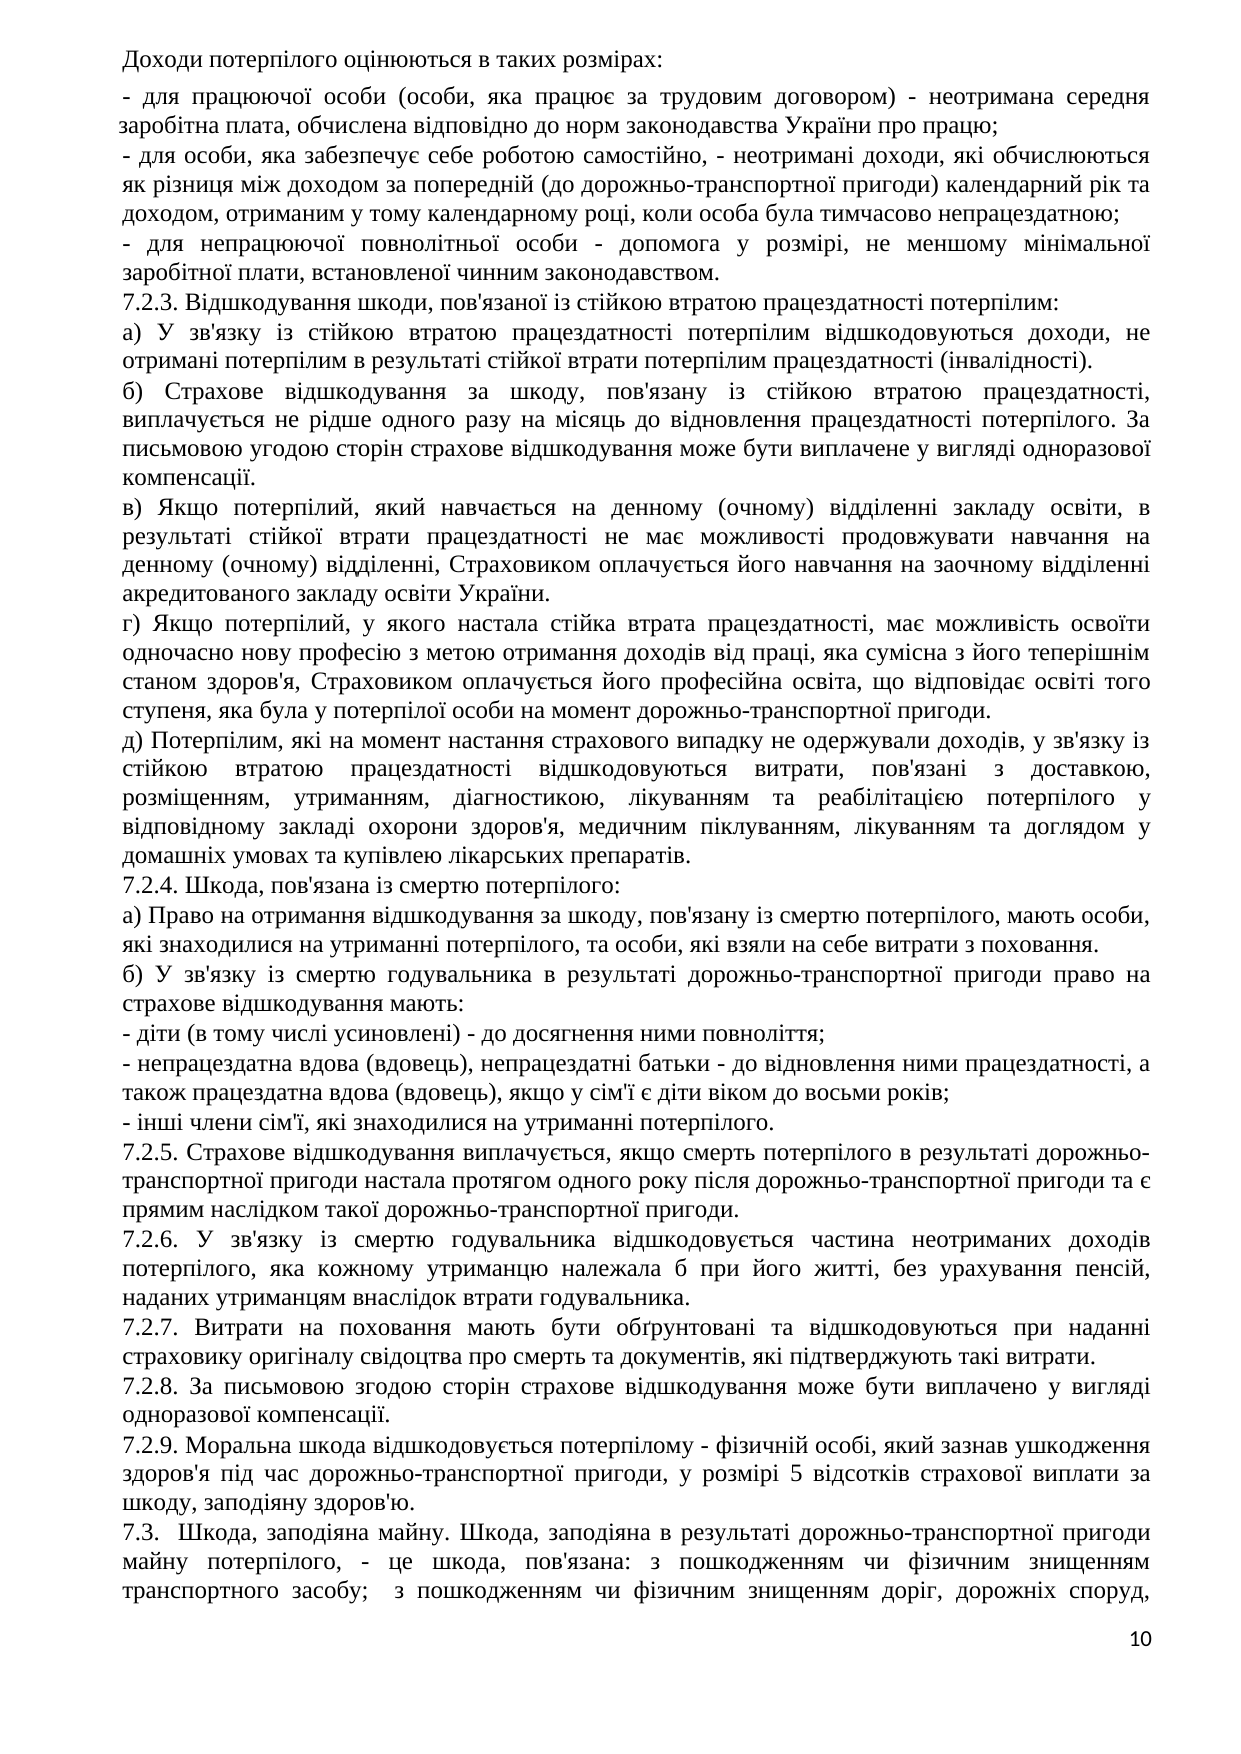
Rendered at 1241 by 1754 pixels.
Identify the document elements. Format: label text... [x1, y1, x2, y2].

text 7.2.9. Моральна шкода відшкодовується потерпілому - фізичній особі, який зазнав ушкодження здоров'я під час дорожньо-транспортної пригоди, у розмірі 5 відсотків страхової виплати за шкоду, заподіяну здоров'ю. [122, 1430, 1152, 1516]
text в) Якщо потерпілий, який навчається на денному (очному) відділенні закладу освіти, в результаті стійкої втрати працездатності не має можливості продовжувати навчання на денному (очному) відділенні, Страховиком оплачується його навчання на заочному відділенні акредитованого закладу освіти України. [122, 492, 1152, 607]
text д) Потерпілим, які на момент настання страхового випадку не одержували доходів, у зв'язку із стійкою втратою працездатності відшкодовуються витрати, пов'язані з доставкою, розміщенням, утриманням, діагностикою, лікуванням та реабілітацією потерпілого у відповідному закладі охорони здоров'я, медичним піклуванням, лікуванням та доглядом у домашніх умовах та купівлею лікарських препаратів. [122, 725, 1152, 868]
text а) У зв'язку із стійкою втратою працездатності потерпілим відшкодовуються доходи, не отримані потерпілим в результаті стійкої втрати потерпілим працездатності (інвалідності). [122, 317, 1152, 374]
text - діти (в тому числі усиновлені) - до досягнення ними повноліття; [122, 1018, 1152, 1046]
text 7.2.5. Страхове відшкодування виплачується, якщо смерть потерпілого в результаті дорожньо-транспортної пригоди настала протягом одного року після дорожньо-транспортної пригоди та є прямим наслідком такої дорожньо-транспортної пригоди. [122, 1137, 1152, 1223]
text 7.2.6. У зв'язку із смертю годувальника відшкодовується частина неотриманих доходів потерпілого, яка кожному утриманцю належала б при його житті, без урахування пенсій, наданих утриманцям внаслідок втрати годувальника. [122, 1224, 1152, 1311]
text б) Страхове відшкодування за шкоду, пов'язану із стійкою втратою працездатності, виплачується не рідше одного разу на місяць до відновлення працездатності потерпілого. За письмовою угодою сторін страхове відшкодування може бути виплачене у вигляді одноразової компенсації. [122, 376, 1152, 491]
text г) Якщо потерпілий, у якого настала стійка втрата працездатності, має можливість освоїти одночасно нову професію з метою отримання доходів від праці, яка сумісна з його теперішнім станом здоров'я, Страховиком оплачується його професійна освіта, що відповідає освіті того ступеня, яка була у потерпілої особи на момент дорожньо-транспортної пригоди. [122, 608, 1152, 723]
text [122, 44, 1152, 73]
text - для працюючої особи (особи, яка працює за трудовим договором) - неотримана середня заробітна плата, обчислена відповідно до норм законодавства України про працю; [118, 81, 1152, 139]
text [122, 1517, 1152, 1603]
text 7.2.3. Відшкодування шкоди, пов'язаної із стійкою втратою працездатності потерпілим: [122, 287, 1152, 316]
text - для непрацюючої повнолітньої особи - допомога у розмірі, не меншому мінімальної заробітної плати, встановленої чинним законодавством. [122, 228, 1152, 285]
text 7.2.7. Витрати на поховання мають бути обґрунтовані та відшкодовуються при наданні страховику оригіналу свідоцтва про смерть та документів, які підтверджують такі витрати. [122, 1312, 1152, 1369]
text 7.2.4. Шкода, пов'язана із смертю потерпілого: [122, 870, 1152, 899]
text - для особи, яка забезпечує себе роботою самостійно, - неотримані доходи, які обчислюються як різниця між доходом за попередній (до дорожньо-транспортної пригоди) календарний рік та доходом, отриманим у тому календарному році, коли особа була тимчасово непрацездатною; [122, 140, 1152, 227]
text б) У зв'язку із смертю годувальника в результаті дорожньо-транспортної пригоди право на страхове відшкодування мають: [122, 959, 1152, 1016]
text - непрацездатна вдова (вдовець), непрацездатні батьки - до відновлення ними працездатності, а також працездатна вдова (вдовець), якщо у сім'ї є діти віком до восьми років; [122, 1048, 1152, 1105]
text 7.2.8. За письмовою згодою сторін страхове відшкодування може бути виплачено у вигляді одноразової компенсації. [122, 1371, 1152, 1428]
text а) Право на отримання відшкодування за шкоду, пов'язану із смертю потерпілого, мають особи, які знаходилися на утриманні потерпілого, та особи, які взяли на себе витрати з поховання. [122, 900, 1152, 957]
text - інші члени сім'ї, які знаходилися на утриманні потерпілого. [122, 1107, 1152, 1135]
